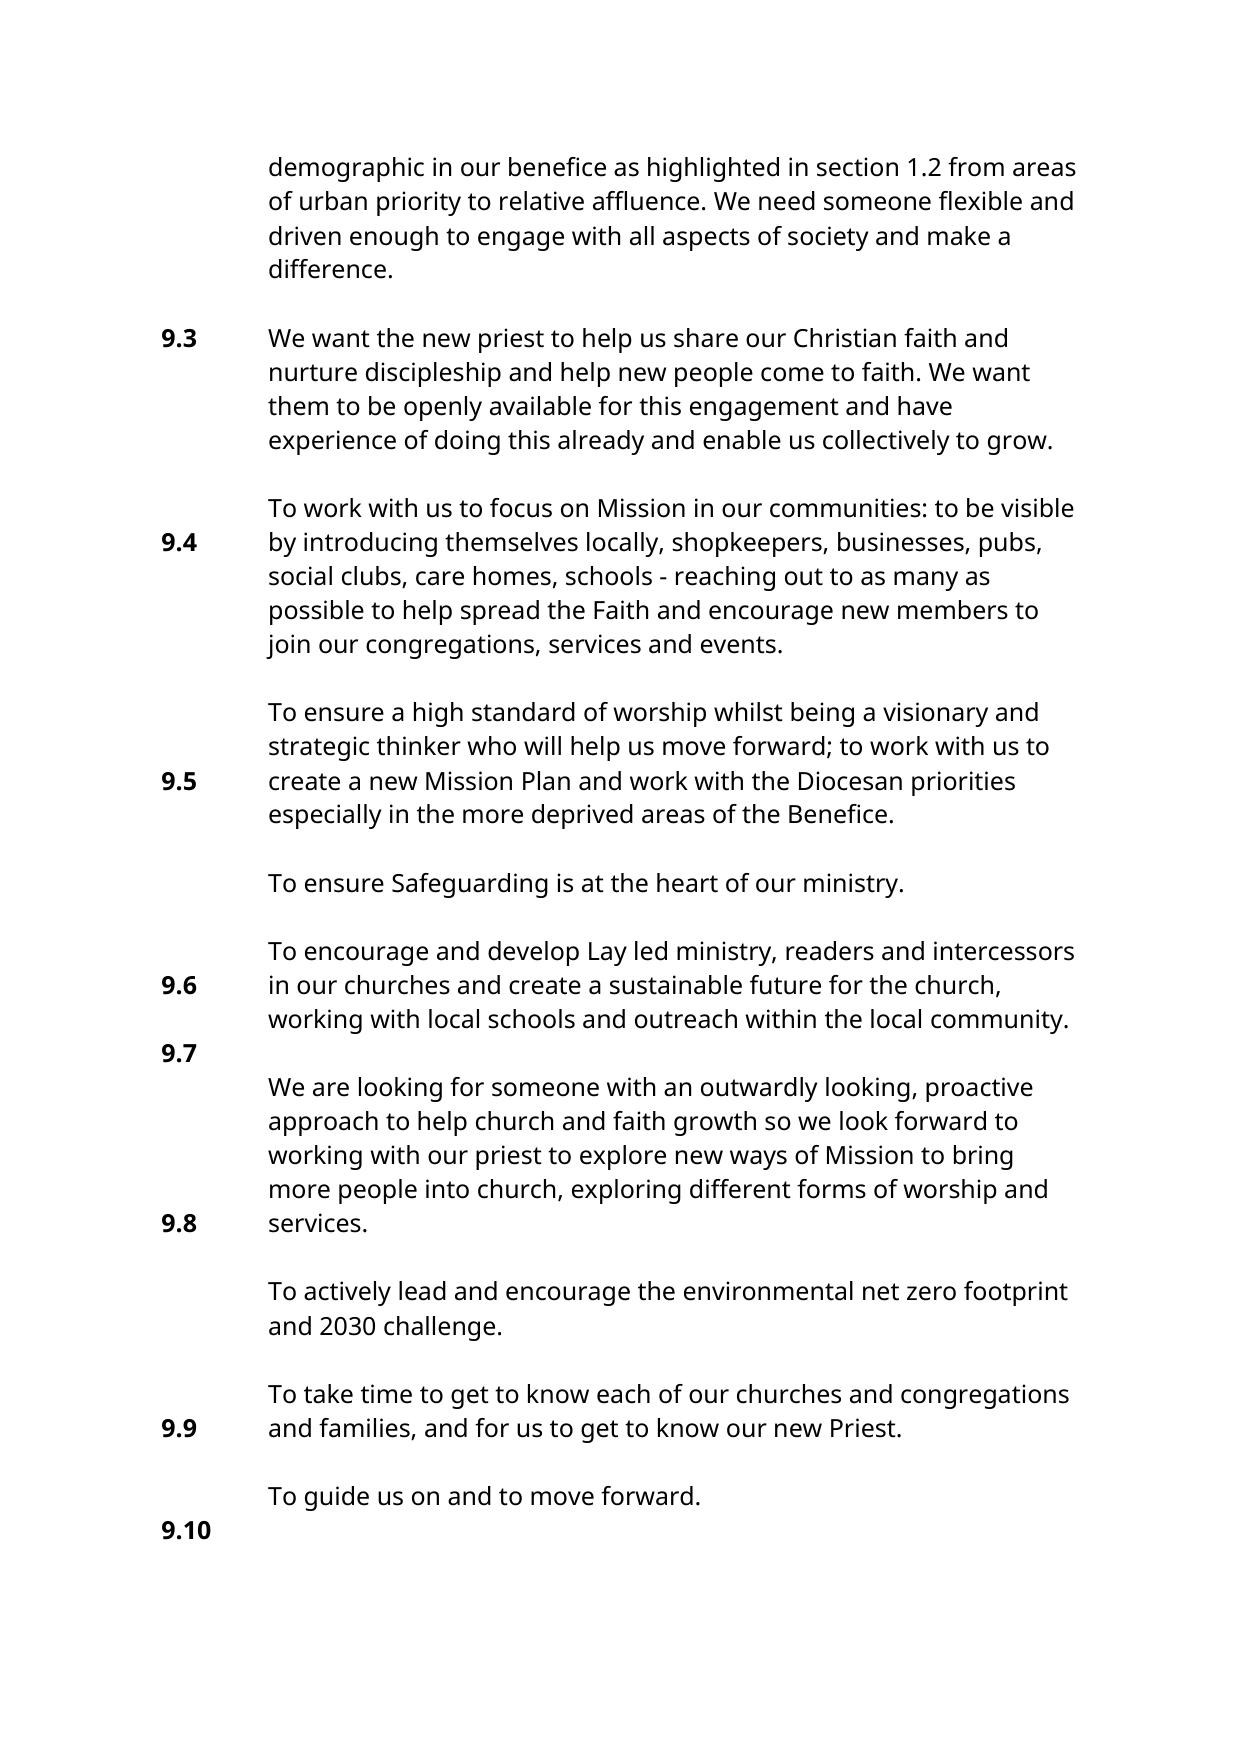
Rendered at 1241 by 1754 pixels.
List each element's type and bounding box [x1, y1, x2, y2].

table_cell [150, 150, 268, 1581]
table_cell [268, 150, 1090, 1581]
